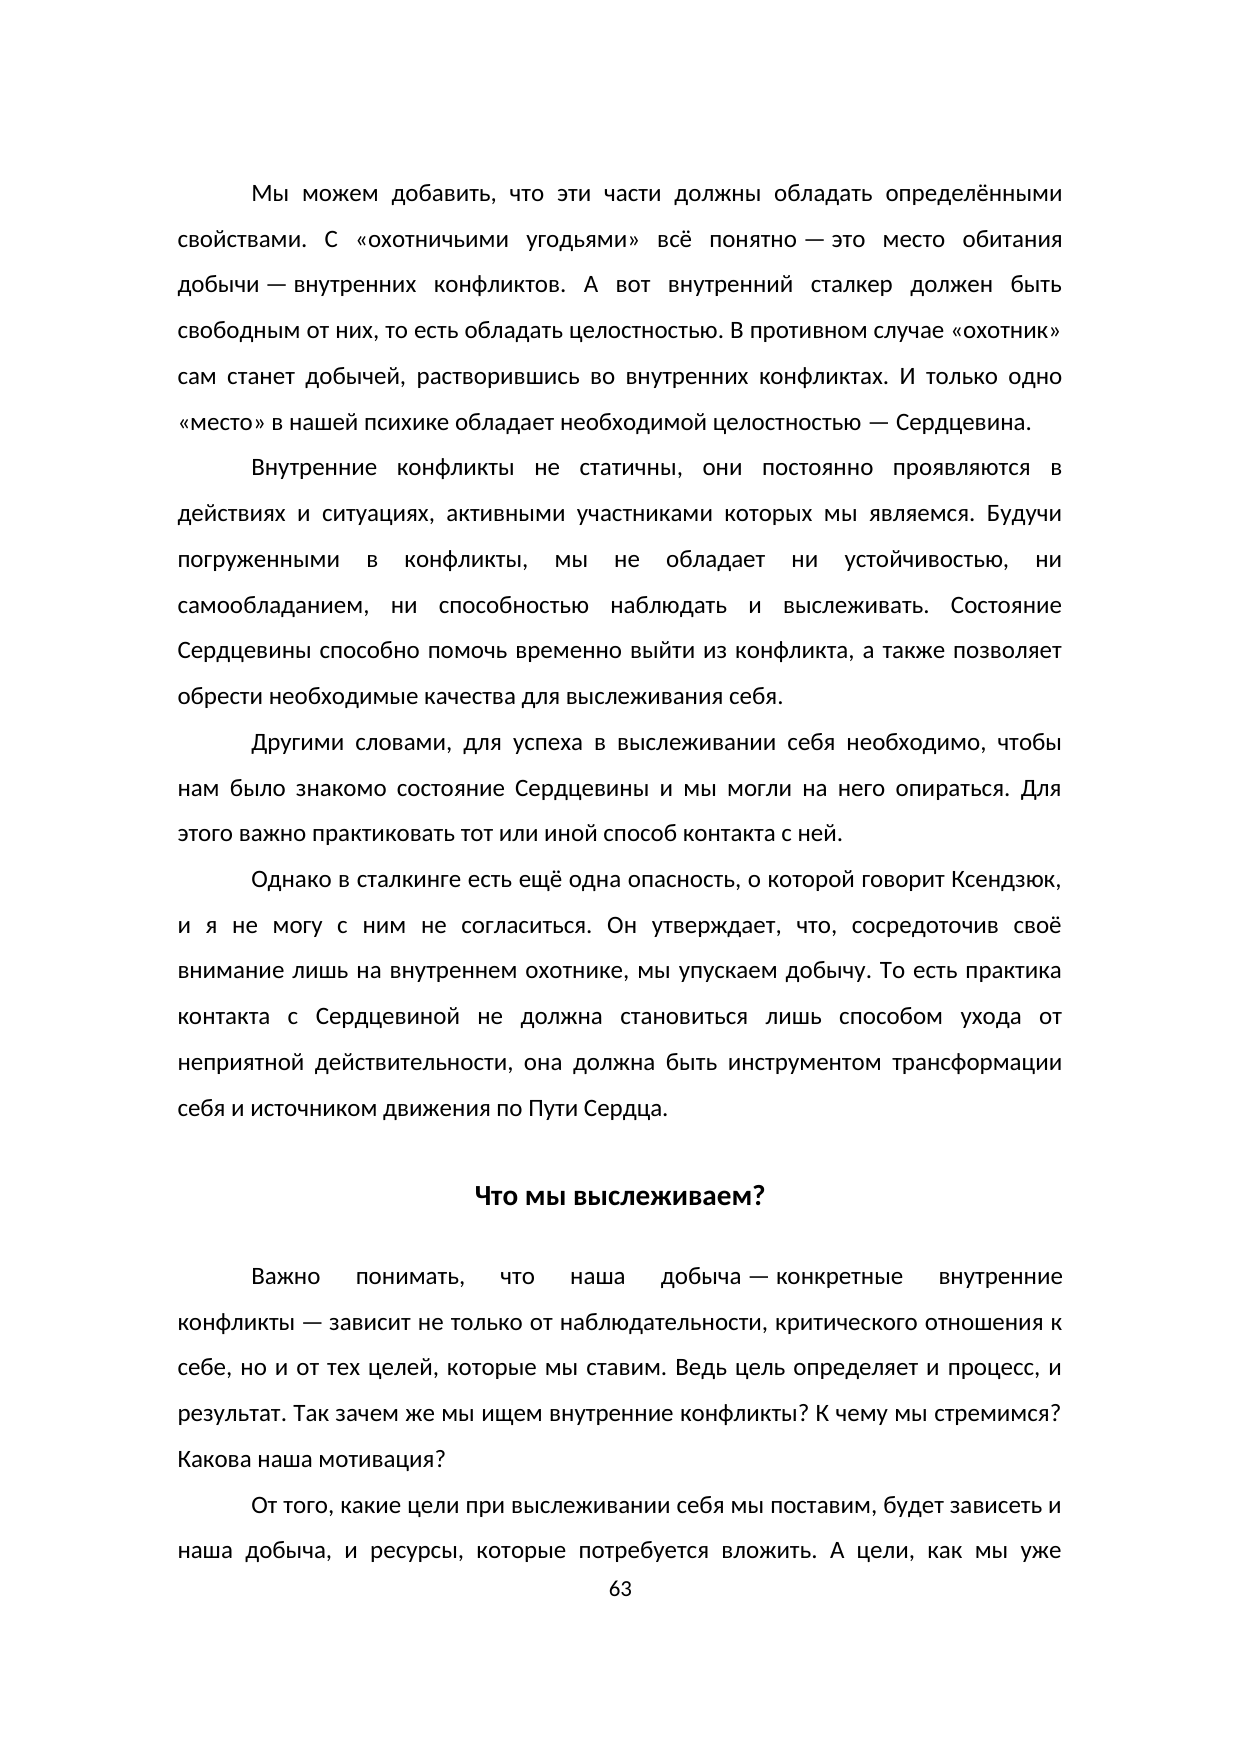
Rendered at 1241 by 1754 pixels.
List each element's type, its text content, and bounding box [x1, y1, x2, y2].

subtitle Что мы выслеживаем? [177, 1177, 1063, 1213]
text Важно понимать, что наша добыча — конкретные внутренние конфликты — зависит не только от наблюдательности, критического отношения к себе, но и от тех целей, которые мы ставим. Ведь цель определяет и процесс, и результат. Так зачем же мы ищем внутренние конфликты? К чему мы стремимся? Какова наша мотивация? [177, 1260, 1063, 1473]
text Внутренние конфликты не статичны, они постоянно проявляются в действиях и ситуациях, активными участниками которых мы являемся. Будучи погруженными в конфликты, мы не обладает ни устойчивостью, ни самообладанием, ни способностью наблюдать и выслеживать. Состояние Сердцевины способно помочь временно выйти из конфликта, а также позволяет обрести необходимые качества для выслеживания себя. [177, 452, 1063, 711]
text Мы можем добавить, что эти части должны обладать определёнными свойствами. С «охотничьими угодьями» всё понятно — это место обитания добычи — внутренних конфликтов. А вот внутренний сталкер должен быть свободным от них, то есть обладать целостностью. В противном случае «охотник» сам станет добычей, растворившись во внутренних конфликтах. И только одно «место» в нашей психике обладает необходимой целостностью — Сердцевина. [177, 177, 1063, 436]
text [177, 1489, 1063, 1565]
text Другими словами, для успеха в выслеживании себя необходимо, чтобы нам было знакомо состояние Сердцевины и мы могли на него опираться. Для этого важно практиковать тот или иной способ контакта с ней. [177, 726, 1063, 848]
text Однако в сталкинге есть ещё одна опасность, о которой говорит Ксендзюк, и я не могу с ним не согласиться. Он утверждает, что, сосредоточив своё внимание лишь на внутреннем охотнике, мы упускаем добычу. То есть практика контакта с Сердцевиной не должна становиться лишь способом ухода от неприятной действительности, она должна быть инструментом трансформации себя и источником движения по Пути Сердца. [177, 863, 1063, 1122]
